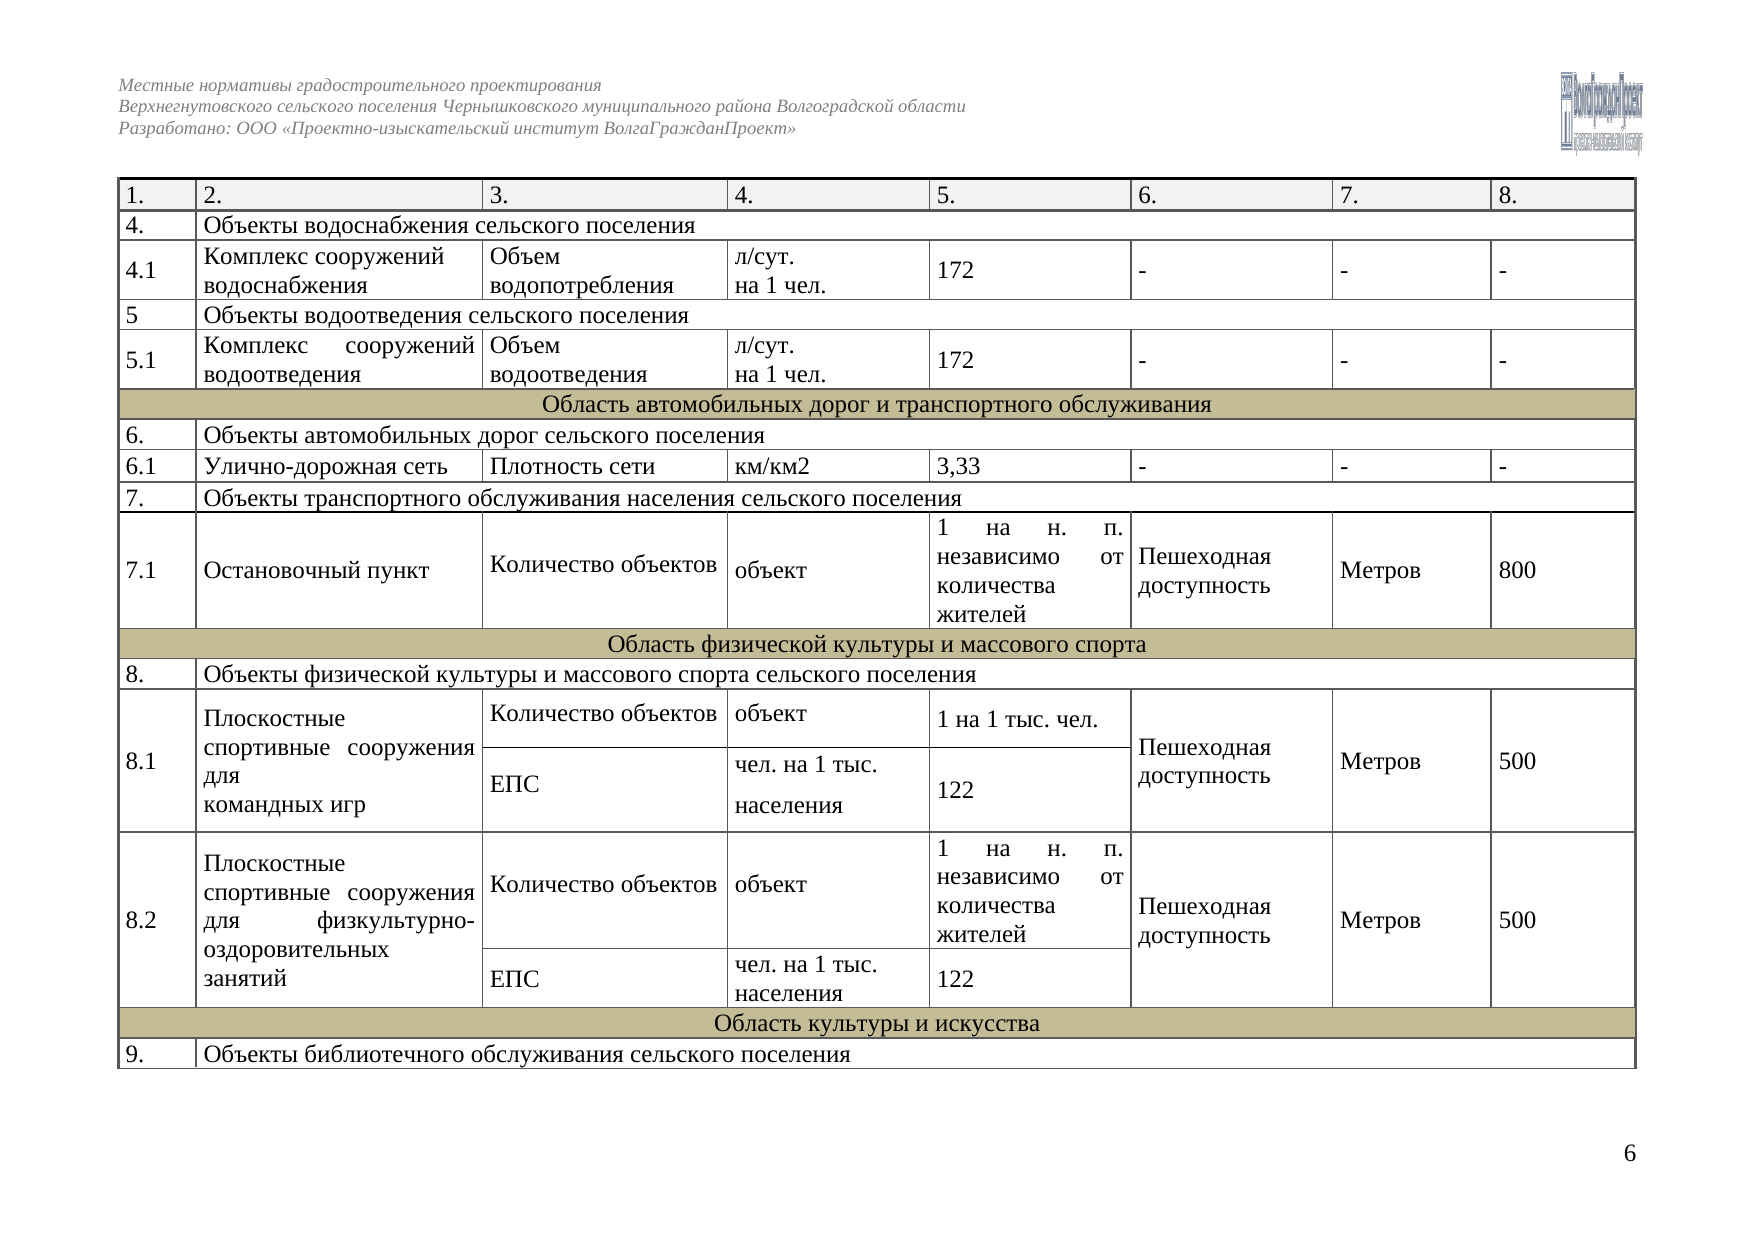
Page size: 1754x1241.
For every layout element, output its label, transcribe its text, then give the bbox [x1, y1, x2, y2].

table_cell ЕПС [483, 748, 727, 831]
table_cell Метров [1333, 690, 1490, 831]
table_cell Объекты библиотечного обслуживания сельского поселения [197, 1039, 1634, 1067]
table_cell Плоскостные спортивные сооружения для физкультурно-оздоровительных занятий [197, 833, 482, 1007]
table_cell Объем водоотведения [483, 330, 727, 388]
table_cell 1 на 1 тыс. чел. [930, 690, 1130, 747]
table_cell объект [728, 690, 929, 747]
table_cell объект [728, 513, 929, 627]
table_header 8. [1492, 180, 1634, 209]
table_cell Объем водопотребления [483, 241, 727, 298]
table_header 1. [120, 180, 195, 209]
table_cell км/км2 [728, 450, 929, 481]
table_cell 1 на н. п. независимо от количества жителей [930, 833, 1130, 948]
table_cell Пешеходная доступность [1132, 513, 1332, 627]
table_cell чел. на 1 тыс. населения [728, 748, 929, 831]
table_cell Остановочный пункт [197, 513, 482, 627]
table_cell - [1492, 330, 1634, 388]
table_cell - [1132, 330, 1332, 388]
table_cell Метров [1333, 513, 1490, 627]
table_cell 7. [120, 483, 195, 511]
table_cell 8.2 [120, 833, 195, 1007]
table_header 2. [197, 180, 482, 209]
table_cell 172 [930, 241, 1130, 298]
table_cell Объекты водоснабжения сельского поселения [197, 212, 1634, 239]
table_cell Объекты автомобильных дорог сельского поселения [197, 420, 1634, 448]
table_cell 122 [930, 949, 1130, 1007]
table_cell 8.1 [120, 690, 195, 831]
table_header 7. [1333, 180, 1490, 209]
table_cell л/сут. на 1 чел. [728, 241, 929, 298]
table_cell 172 [930, 330, 1130, 388]
table_cell 1 на н. п. независимо от количества жителей [930, 513, 1130, 627]
table_cell 4.1 [120, 241, 195, 298]
table_cell - [1132, 241, 1332, 298]
table_cell 6.1 [120, 450, 195, 481]
table_cell 800 [1492, 513, 1634, 627]
table_cell 7.1 [120, 513, 195, 627]
table_cell Область физической культуры и массового спорта [120, 629, 1635, 658]
table_header 6. [1132, 180, 1332, 209]
table_cell Количество объектов [483, 690, 727, 747]
table_cell 4. [120, 212, 195, 239]
table_cell Область культуры и искусства [120, 1008, 1635, 1037]
table_header 4. [728, 180, 929, 209]
table_cell чел. на 1 тыс. населения [728, 949, 929, 1007]
table_cell Улично-дорожная сеть [197, 450, 482, 481]
table_cell Пешеходная доступность [1132, 690, 1332, 831]
table_cell - [1492, 241, 1634, 298]
table_cell Количество объектов [483, 513, 727, 627]
table_cell 8. [120, 659, 195, 688]
table_cell Область автомобильных дорог и транспортного обслуживания [120, 389, 1635, 418]
table_cell Пешеходная доступность [1132, 833, 1332, 1007]
table_cell 9. [120, 1039, 195, 1067]
table_cell 122 [930, 748, 1130, 831]
table_cell - [1492, 450, 1634, 481]
table_cell - [1333, 450, 1490, 481]
table_cell Объекты водоотведения сельского поселения [197, 300, 1634, 329]
table_header 3. [483, 180, 727, 209]
table_cell Комплекс сооружений водоснабжения [197, 241, 482, 298]
table_cell 5.1 [120, 330, 195, 388]
table_cell 5 [120, 300, 195, 329]
table_cell - [1132, 450, 1332, 481]
table_cell - [1333, 241, 1490, 298]
table_cell Объекты транспортного обслуживания населения сельского поселения [197, 483, 1634, 511]
table_cell - [1333, 330, 1490, 388]
table_cell л/сут. на 1 чел. [728, 330, 929, 388]
table_cell 500 [1492, 833, 1634, 1007]
table_cell Плотность сети [483, 450, 727, 481]
table_cell объект [728, 833, 929, 948]
table_cell 6. [120, 420, 195, 448]
table_cell Количество объектов [483, 833, 727, 948]
table_cell Метров [1333, 833, 1490, 1007]
table_cell 500 [1492, 690, 1634, 831]
table_cell ЕПС [483, 949, 727, 1007]
table_header 5. [930, 180, 1130, 209]
table_cell Объекты физической культуры и массового спорта сельского поселения [197, 659, 1634, 688]
table_cell Комплекс сооружений водоотведения [197, 330, 482, 388]
table_cell Плоскостные спортивные сооружения для командных игр [197, 690, 482, 831]
table_cell 3,33 [930, 450, 1130, 481]
picture [1561, 72, 1643, 156]
